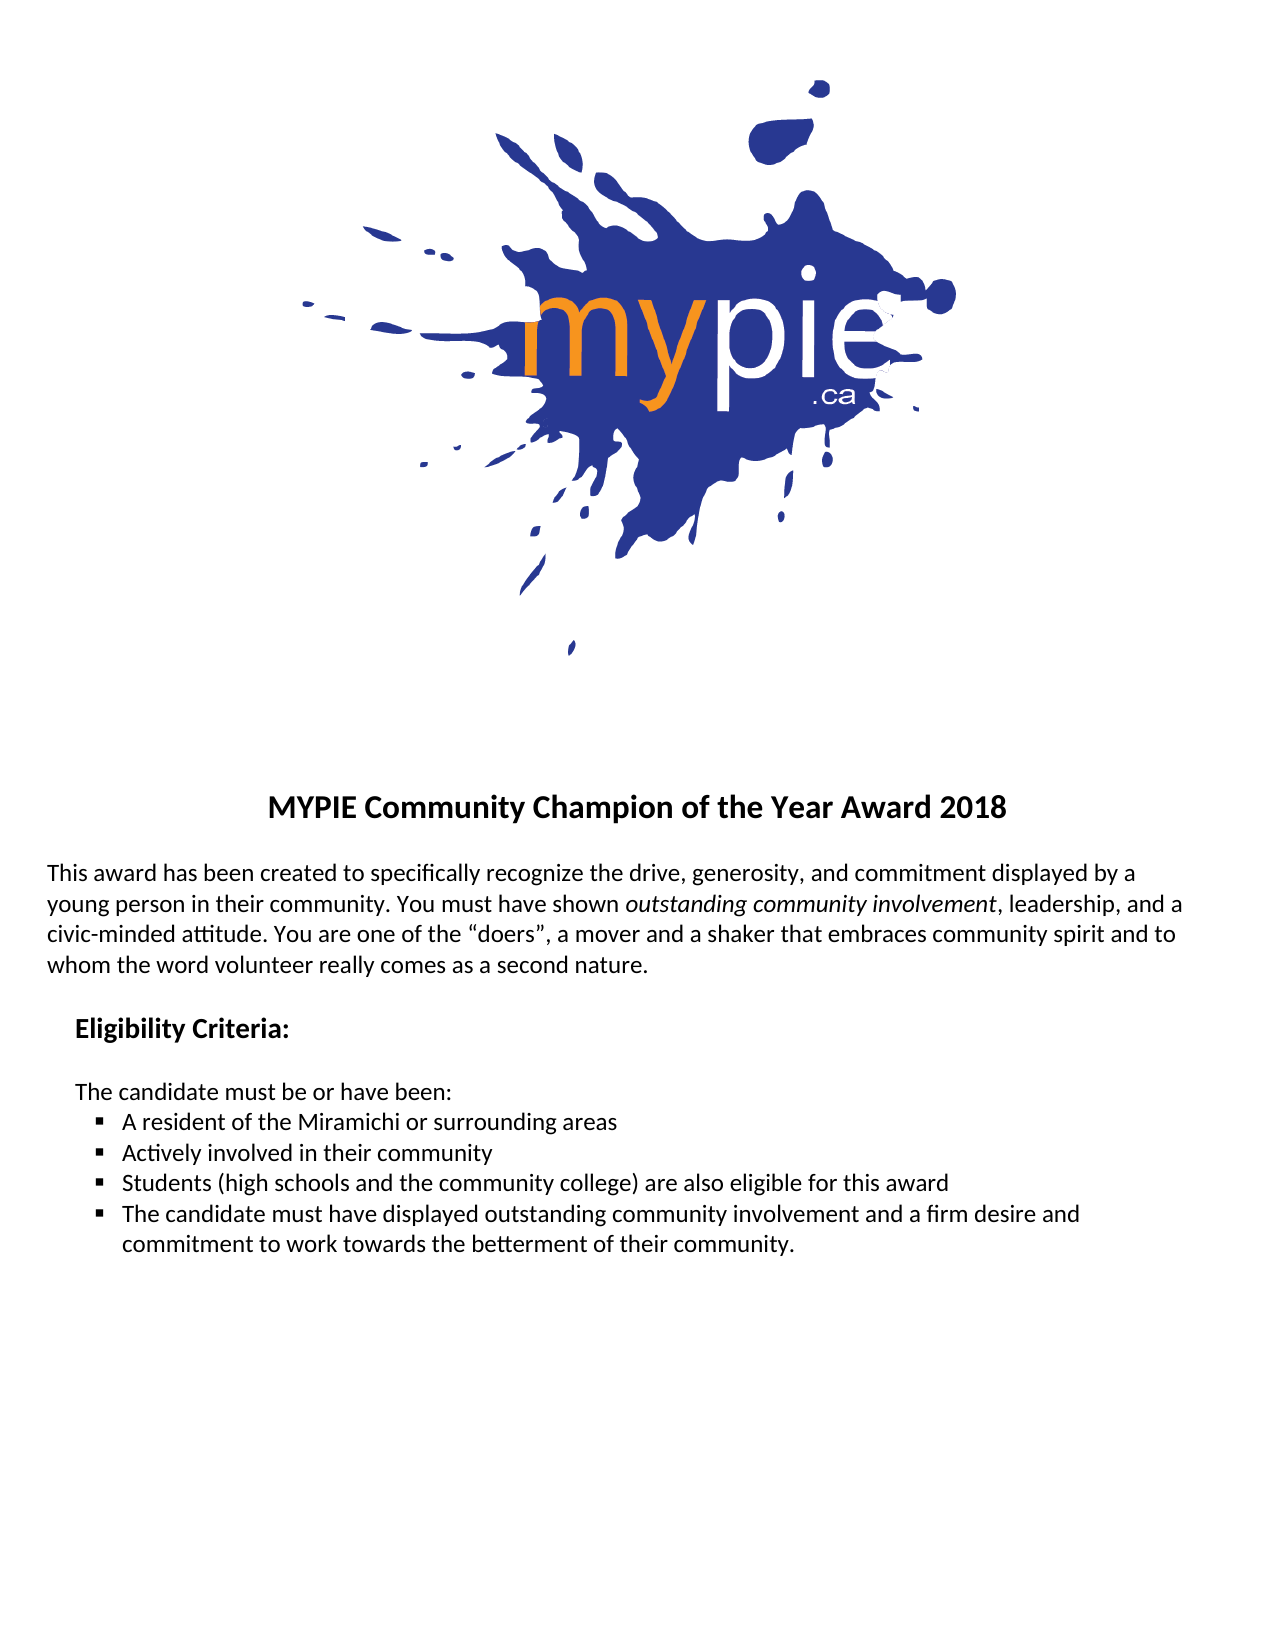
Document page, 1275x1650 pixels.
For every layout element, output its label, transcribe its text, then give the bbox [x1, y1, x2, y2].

list The candidate must have displayed outstanding community involvement and a firm desire and commitment to work towards the betterment of their community. [94, 1198, 1200, 1259]
list A resident of the Miramichi or surrounding areas [94, 1106, 1200, 1137]
picture [293, 75, 982, 664]
list Actively involved in their community [94, 1137, 1200, 1167]
text MYPIE Community Champion of the Year Award 2018 [75, 786, 1200, 827]
text The candidate must be or have been: [75, 1076, 1200, 1106]
text This award has been created to specifically recognize the drive, generosity, and commitment displayed by a young person in their community. You must have shown outstanding community involvement, leadership, and a civic-minded attitude. You are one of the “doers”, a mover and a shaker that embraces community spirit and to whom the word volunteer really comes as a second nature. [47, 857, 1200, 979]
list Students (high schools and the community college) are also eligible for this award [94, 1167, 1200, 1198]
text Eligibility Criteria: [75, 1010, 1200, 1045]
